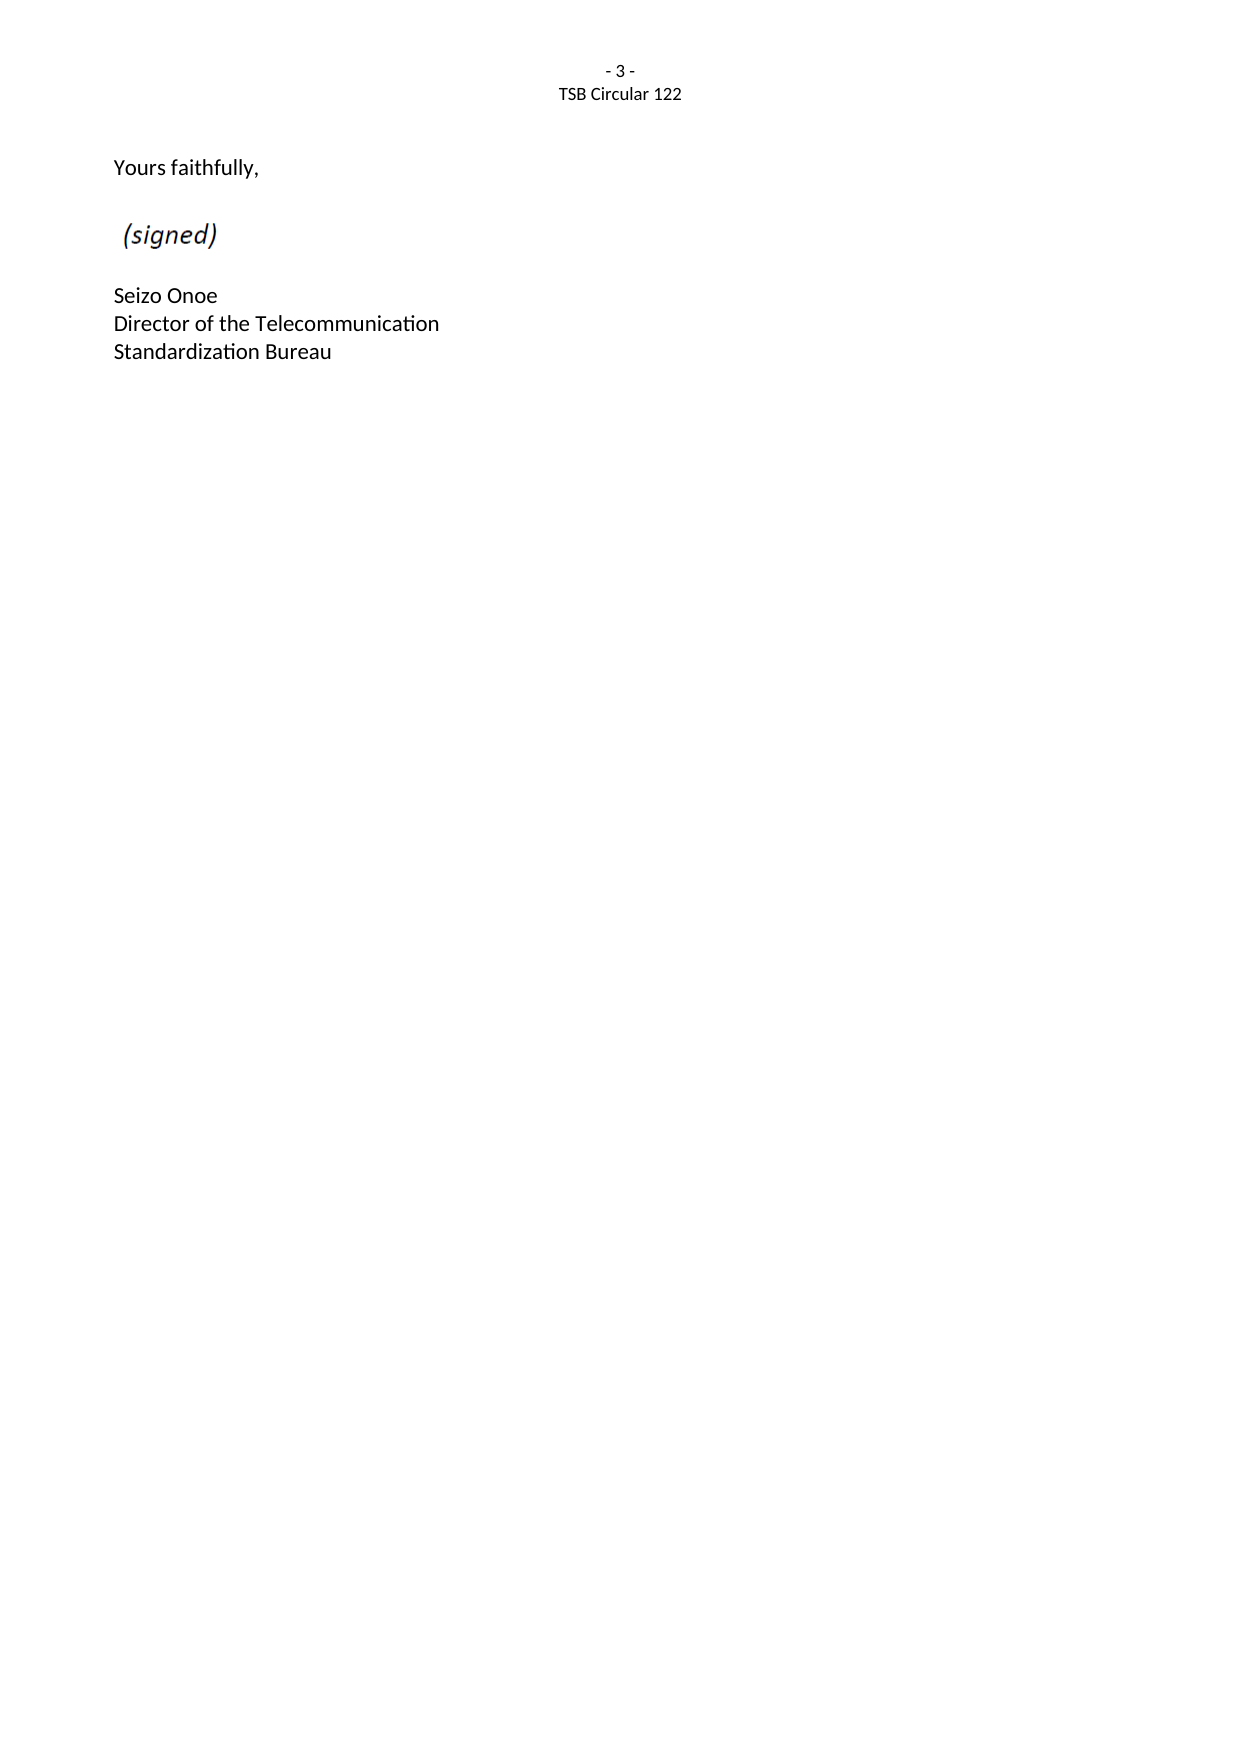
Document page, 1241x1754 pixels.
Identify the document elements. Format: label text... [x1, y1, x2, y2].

picture [113, 208, 228, 258]
text Yours faithfully, [113, 153, 1127, 181]
text Seizo Onoe Director of the Telecommunication Standardization Bureau [113, 281, 1127, 365]
